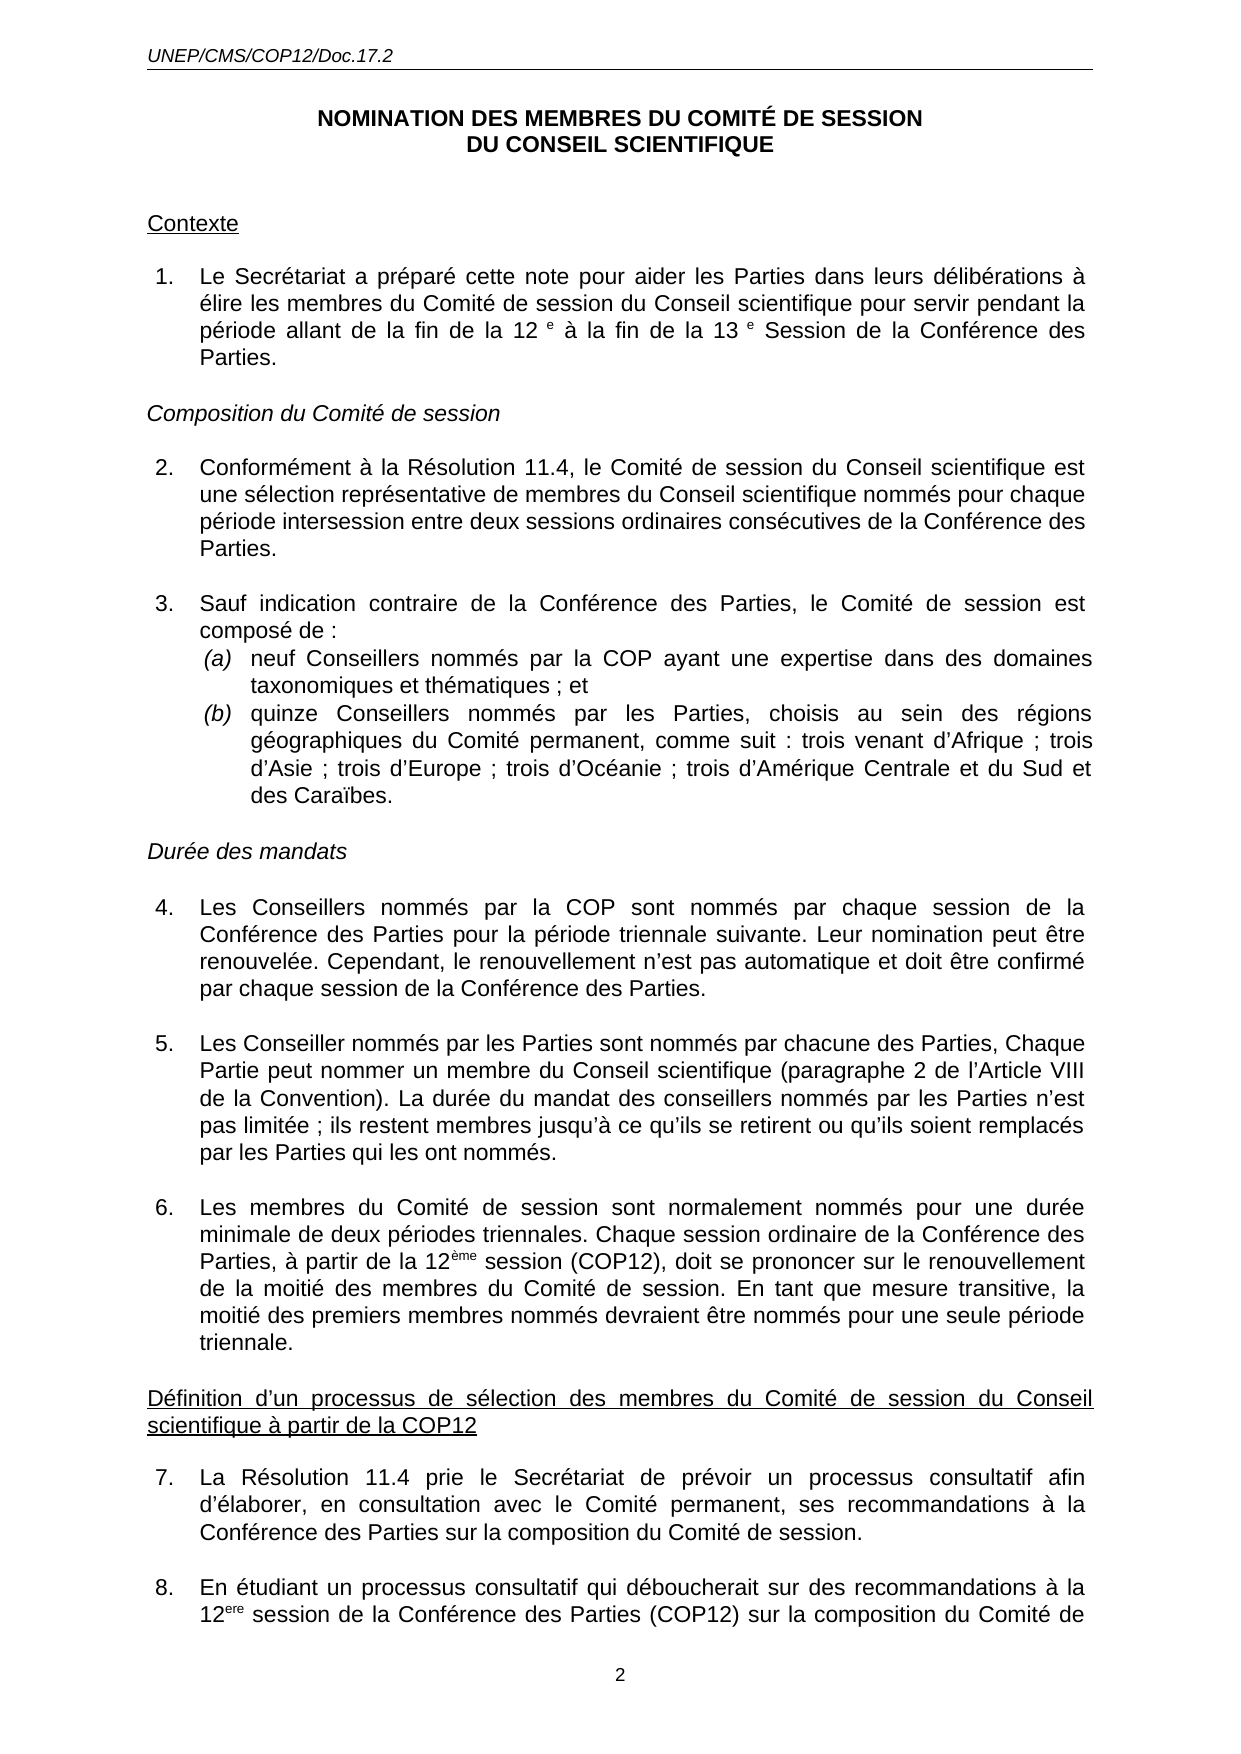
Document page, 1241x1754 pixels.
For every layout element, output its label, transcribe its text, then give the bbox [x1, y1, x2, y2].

subtitle Composition du Comité de session [146, 399, 1172, 426]
text Contexte [147, 210, 1093, 237]
list neuf Conseillers nommés par la COP ayant une expertise dans des domaines taxonomiques et thématiques ; et [204, 645, 1093, 698]
list Les Conseiller nommés par les Parties sont nommés par chacune des Parties, Chaque Partie peut nommer un membre du Conseil scientifique (paragraphe 2 de l’Article VIII de la Convention). La durée du mandat des conseillers nommés par les Parties n’est pas limitée ; ils restent membres jusqu’à ce qu’ils se retirent ou qu’ils soient remplacés par les Parties qui les ont nommés. [155, 1030, 1086, 1165]
text Définition d’un processus de sélection des membres du Comité de session du Conseil scientifique à partir de la COP12 [147, 1385, 1093, 1408]
list Sauf indication contraire de la Conférence des Parties, le Comité de session est composé de : [155, 590, 1086, 643]
list quinze Conseillers nommés par les Parties, choisis au sein des régions géographiques du Comité permanent, comme suit : trois venant d’Afrique ; trois d’Asie ; trois d’Europe ; trois d’Océanie ; trois d’Amérique Centrale et du Sud et des Caraïbes. [204, 700, 1093, 808]
list Les membres du Comité de session sont normalement nommés pour une durée minimale de deux périodes triennales. Chaque session ordinaire de la Conférence des Parties, à partir de la 12ème session (COP12), doit se prononcer sur le renouvellement de la moitié des membres du Comité de session. En tant que mesure transitive, la moitié des premiers membres nommés devraient être nommés pour une seule période triennale. [155, 1194, 1086, 1356]
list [155, 1574, 1086, 1627]
list Conformément à la Résolution 11.4, le Comité de session du Conseil scientifique est une sélection représentative de membres du Conseil scientifique nommés pour chaque période intersession entre deux sessions ordinaires consécutives de la Conférence des Parties. [155, 453, 1086, 561]
list La Résolution 11.4 prie le Secrétariat de prévoir un processus consultatif afin d’élaborer, en consultation avec le Comité permanent, ses recommandations à la Conférence des Parties sur la composition du Comité de session. [155, 1464, 1086, 1545]
list Les Conseillers nommés par la COP sont nommés par chaque session de la Conférence des Parties pour la période triennale suivante. Leur nomination peut être renouvelée. Cependant, le renouvellement n’est pas automatique et doit être confirmé par chaque session de la Conférence des Parties. [155, 894, 1086, 1001]
text NOMINATION DES MEMBRES DU COMITÉ DE SESSION [147, 105, 1093, 131]
list Le Secrétariat a préparé cette note pour aider les Parties dans leurs délibérations à élire les membres du Comité de session du Conseil scientifique pour servir pendant la période allant de la fin de la 12 e à la fin de la 13 e Session de la Conférence des Parties. [155, 263, 1086, 371]
text DU CONSEIL SCIENTIFIQUE [147, 131, 1093, 158]
text Durée des mandats [147, 838, 1093, 864]
text Définition d’un processus de sélection des membres du Comité de session du Conseil scientifique à partir de la COP12 [147, 1409, 1093, 1438]
